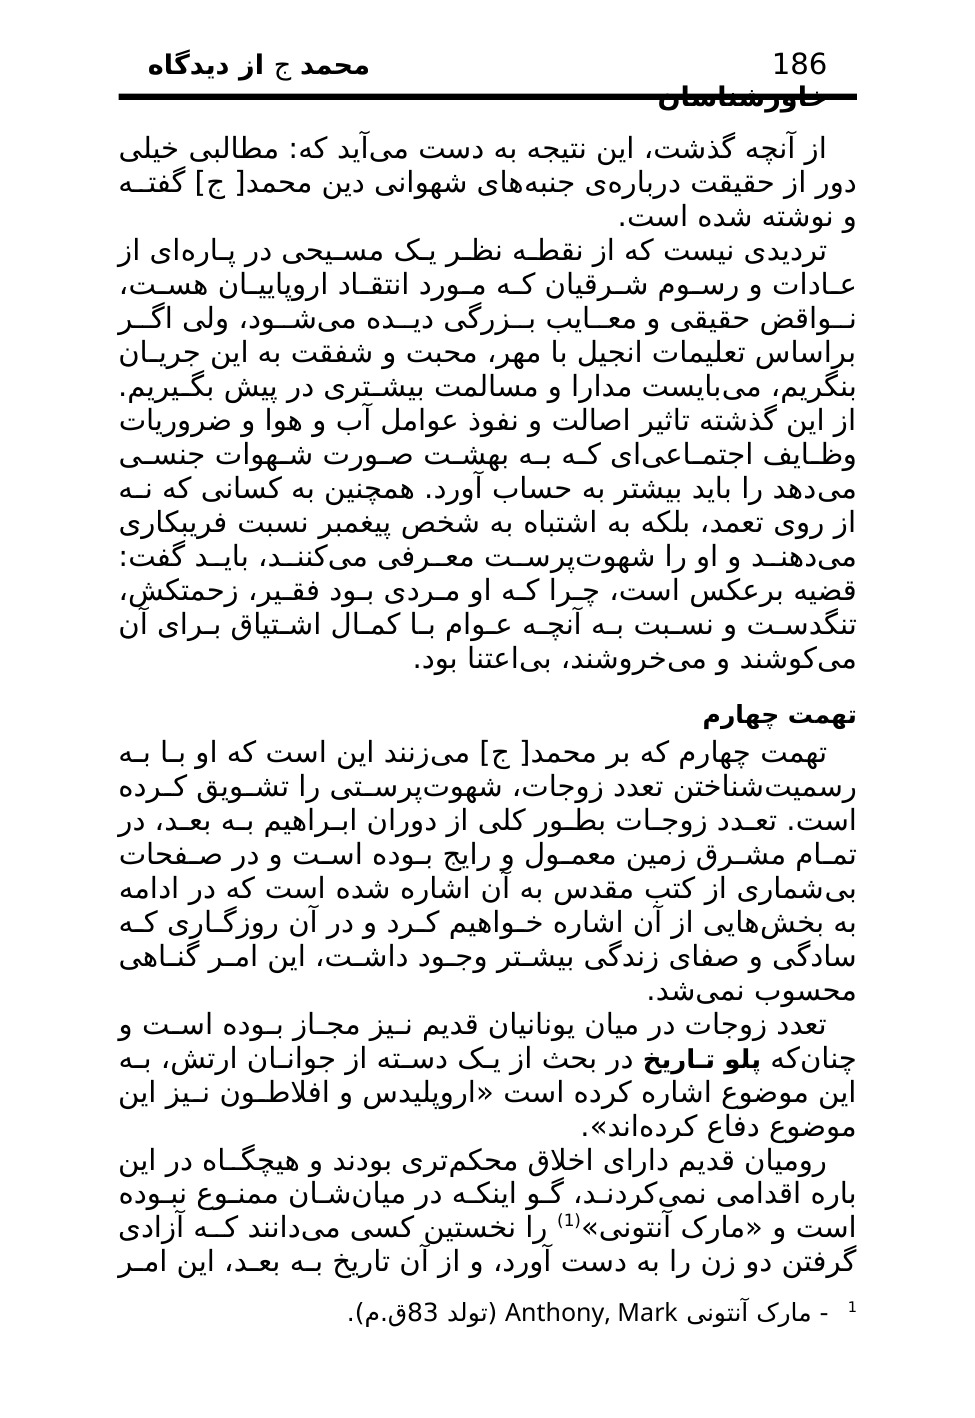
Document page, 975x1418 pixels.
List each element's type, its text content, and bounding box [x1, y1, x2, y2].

text تهمت چهارم [118, 700, 857, 729]
text از آنچه گذشت، این نتیجه به دست می‌آید که: مطالبی خیلی دور از حقیقت درباره‌ی جنبه‌های شهوانی دین محمد[ ج] گفته و نوشته شده است. [118, 132, 857, 233]
text تهمت چهارم که بر محمد[ ج] می‌زنند این است که او با به رسمیت‌شناختن تعدد زوجات، شهوت‌پرستی را تشویق کرده است. تعدد زوجات بطور کلی از دوران ابراهیم به بعد، در تمام مشرق زمین معمول و رایج بوده است و در صفحات بی‌شماری از کتب مقدس به آن اشاره شده است که در ادامه به بخش‌هایی از آن اشاره خواهیم کرد و در آن روزگاری که سادگی و صفای زندگی بیشتر وجود داشت، این امر گناهی محسوب نمی‌شد. [118, 735, 857, 1007]
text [118, 1143, 857, 1279]
text تعدد زوجات در میان یونانیان قدیم نیز مجاز بوده است و چنان‌که پلو تاریخ در بحث از یک دسته از جوانان ارتش، به این موضوع اشاره کرده است «اروپلیدس و افلاطون نیز این موضوع دفاع کرده‌اند». [118, 1007, 857, 1143]
text تردیدی نیست که از نقطه نظر یک مسیحی در پاره‌ای از عادات و رسوم شرقیان که مورد انتقاد اروپاییان هست، نواقض حقیقی و معایب بزرگی دیده می‌شود، ولی اگر براساس تعلیمات انجیل با مهر، محبت و شفقت به این جریان بنگریم، می‌بایست مدارا و مسالمت بیشتری در پیش بگیریم. از این گذشته تاثیر اصالت و نفوذ عوامل آب و هوا و ضروریات وظایف اجتماعی‌ای که به بهشت صورت شهوات جنسی می‌دهد را باید بیشتر به حساب آورد. همچنین به کسانی که نه از روی تعمد، بلکه به اشتباه به شخص پیغمبر نسبت فریبکاری می‌دهند و او را شهوت‌پرست معرفی می‌کنند، باید گفت: قضیه برعکس است، چرا که او مردی بود فقیر، زحمتکش، تنگدست و نسبت به آنچه عوام با کمال اشتیاق برای آن می‌کوشند و می‌خروشند، بی‌اعتنا بود. [118, 233, 857, 675]
